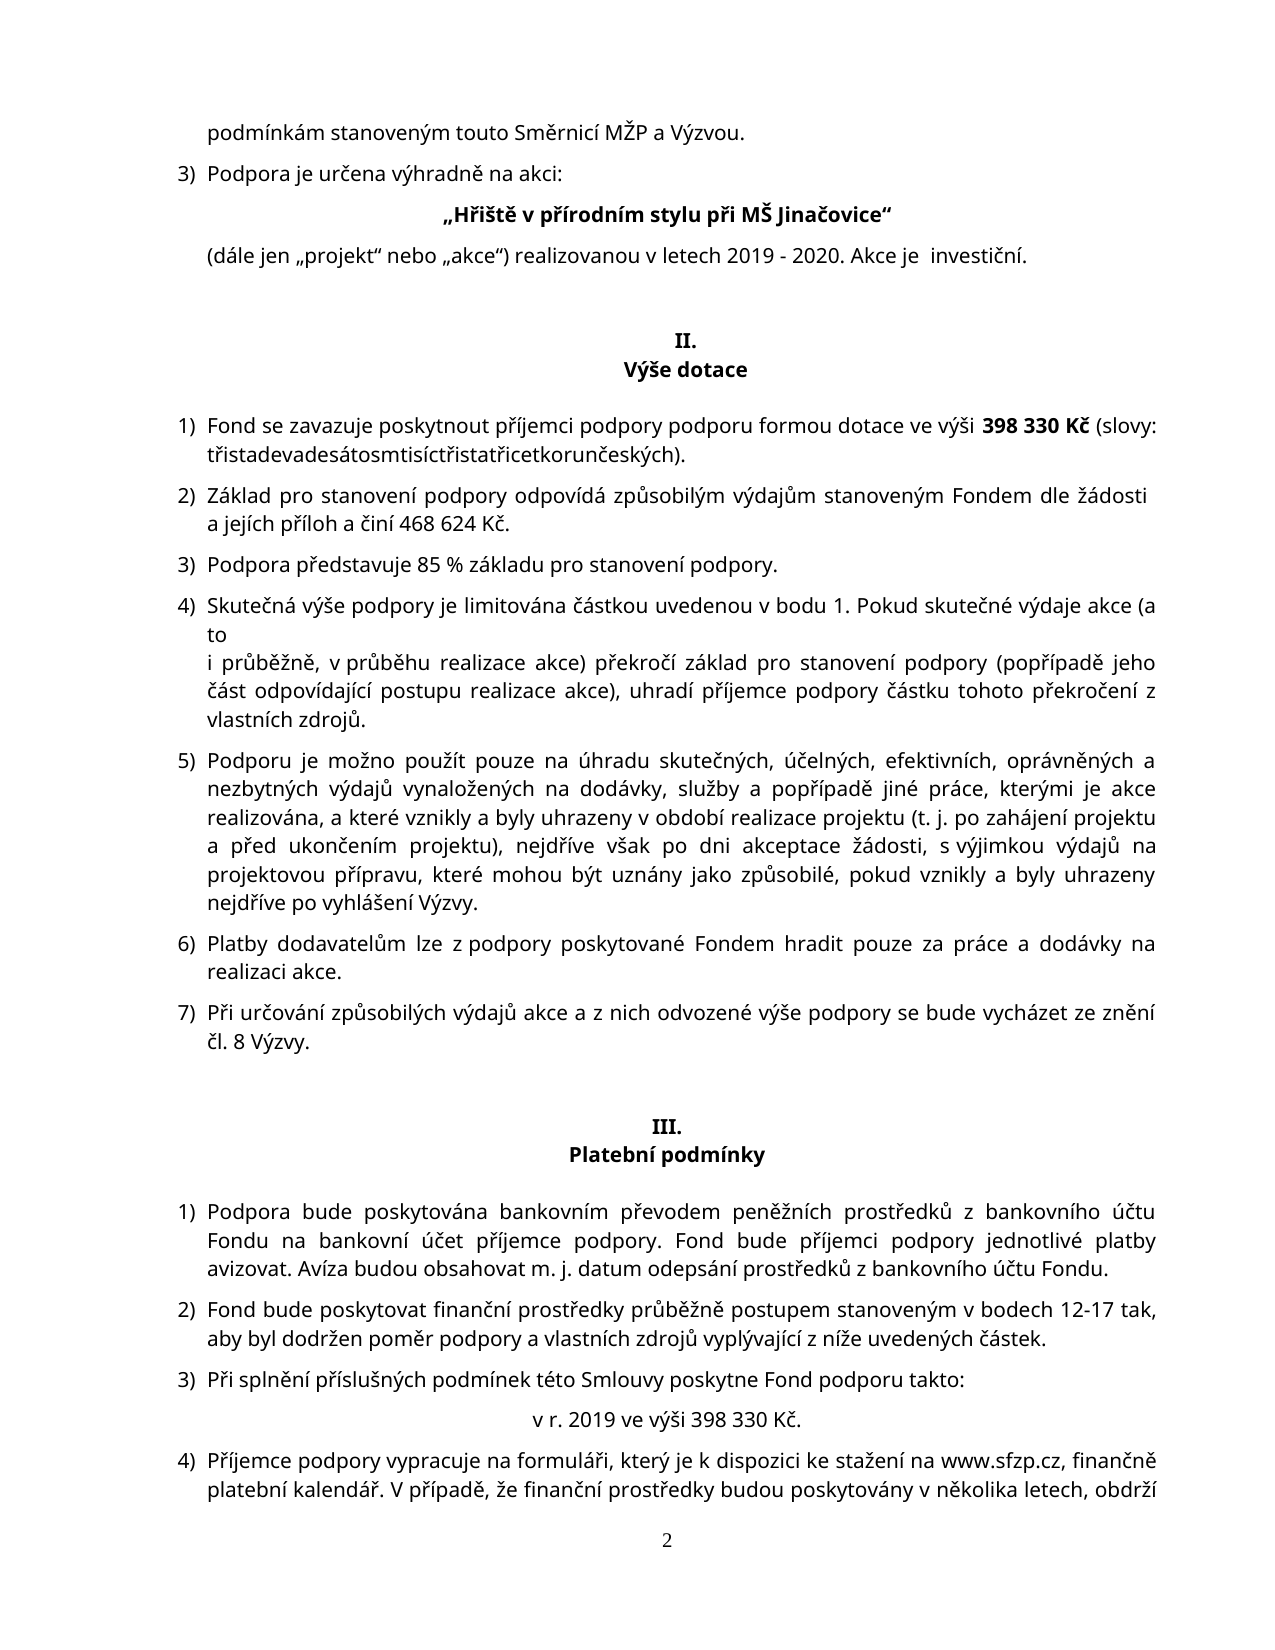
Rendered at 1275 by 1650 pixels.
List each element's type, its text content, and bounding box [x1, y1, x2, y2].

text Výše dotace [177, 355, 1157, 383]
list Podpora bude poskytována bankovním převodem peněžních prostředků z bankovního účtu Fondu na bankovní účet příjemce podpory. Fond bude příjemci podpory jednotlivé platby avizovat. Avíza budou obsahovat m. j. datum odepsání prostředků z bankovního účtu Fondu. [177, 1197, 1157, 1283]
list Skutečná výše podpory je limitována částkou uvedenou v bodu 1. Pokud skutečné výdaje akce (a to i průběžně, v průběhu realizace akce) překročí základ pro stanovení podpory (popřípadě jeho část odpovídající postupu realizace akce), uhradí příjemce podpory částku tohoto překročení z vlastních zdrojů. [177, 591, 1157, 733]
list Základ pro stanovení podpory odpovídá způsobilým výdajům stanoveným Fondem dle žádosti a jejích příloh a činí 468 624 Kč. [177, 481, 1157, 538]
list Při určování způsobilých výdajů akce a z nich odvozené výše podpory se bude vycházet ze znění čl. 8 Výzvy. [177, 998, 1157, 1055]
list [177, 118, 1157, 147]
list Při splnění příslušných podmínek této Smlouvy poskytne Fond podporu takto: [177, 1365, 1157, 1393]
text (dále jen „projekt“ nebo „akce“) realizovanou v letech 2019 - 2020. Akce je investiční. [207, 241, 1157, 269]
list Fond bude poskytovat finanční prostředky průběžně postupem stanoveným v bodech 12-17 tak, aby byl dodržen poměr podpory a vlastních zdrojů vyplývající z níže uvedených částek. [177, 1295, 1157, 1352]
list Podpora představuje 85 % základu pro stanovení podpory. [177, 550, 1157, 579]
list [177, 1447, 1157, 1503]
list Platby dodavatelům lze z podpory poskytované Fondem hradit pouze za práce a dodávky na realizaci akce. [177, 929, 1157, 986]
list Podpora je určena výhradně na akci: [177, 159, 1157, 187]
text Platební podmínky [177, 1141, 1157, 1169]
text v r. 2019 ve výši 398 330 Kč. [177, 1406, 1157, 1434]
text II. [177, 326, 1157, 355]
list Podporu je možno použít pouze na úhradu skutečných, účelných, efektivních, oprávněných a nezbytných výdajů vynaložených na dodávky, služby a popřípadě jiné práce, kterými je akce realizována, a které vznikly a byly uhrazeny v období realizace projektu (t. j. po zahájení projektu a před ukončením projektu), nejdříve však po dni akceptace žádosti, s výjimkou výdajů na projektovou přípravu, které mohou být uznány jako způsobilé, pokud vznikly a byly uhrazeny nejdříve po vyhlášení Výzvy. [177, 746, 1157, 917]
list Fond se zavazuje poskytnout příjemci podpory podporu formou dotace ve výši 398 330 Kč (slovy: třistadevadesátosmtisíctřistatřicetkorunčeských). [177, 412, 1157, 468]
text „Hřiště v přírodním stylu při MŠ Jinačovice“ [177, 200, 1157, 228]
text III. [177, 1112, 1157, 1141]
